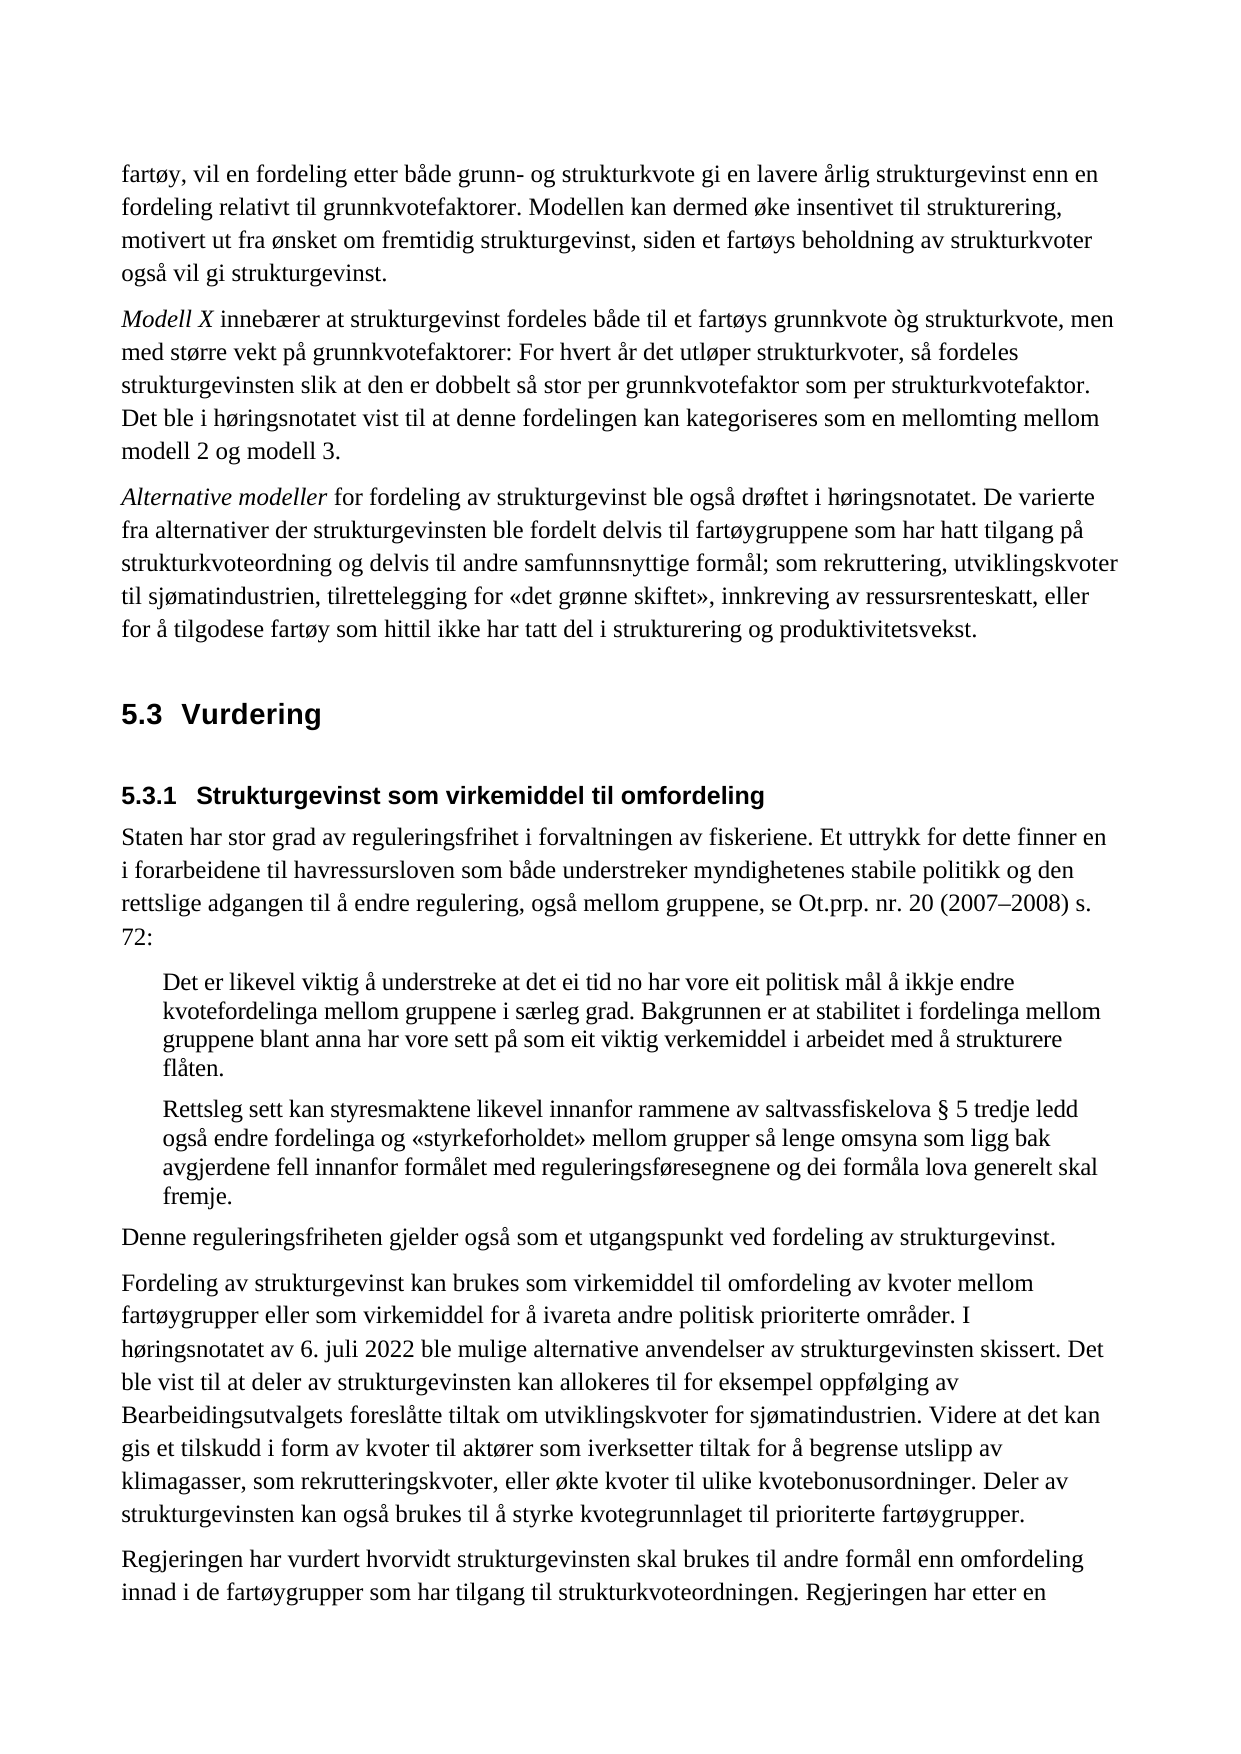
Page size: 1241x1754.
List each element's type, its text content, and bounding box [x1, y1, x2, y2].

text Det er likevel viktig å understreke at det ei tid no har vore eit politisk mål å ikkje endre kvotefordelinga mellom gruppene i særleg grad. Bakgrunnen er at stabilitet i fordelinga mellom gruppene blant anna har vore sett på som eit viktig verkemiddel i arbeidet med å strukturere flåten. [162, 967, 1119, 1082]
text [121, 159, 1119, 287]
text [121, 1544, 1119, 1606]
subtitle Strukturgevinst som virkemiddel til omfordeling [121, 781, 1119, 810]
subtitle Vurdering [121, 697, 1119, 730]
text Alternative modeller for fordeling av strukturgevinst ble også drøftet i høringsnotatet. De varierte fra alternativer der strukturgevinsten ble fordelt delvis til fartøygruppene som har hatt tilgang på strukturkvoteordning og delvis til andre samfunnsnyttige formål; som rekruttering, utviklingskvoter til sjømatindustrien, tilrettelegging for «det grønne skiftet», innkreving av ressursrenteskatt, eller for å tilgodese fartøy som hittil ikke har tatt del i strukturering og produktivitetsvekst. [121, 482, 1119, 642]
text Rettsleg sett kan styresmaktene likevel innanfor rammene av saltvassfiskelova § 5 tredje ledd også endre fordelinga og «styrkeforholdet» mellom grupper så lenge omsyna som ligg bak avgjerdene fell innanfor formålet med reguleringsføresegnene og dei formåla lova generelt skal fremje. [162, 1094, 1119, 1209]
text Denne reguleringsfriheten gjelder også som et utgangspunkt ved fordeling av strukturgevinst. [121, 1222, 1119, 1251]
text Fordeling av strukturgevinst kan brukes som virkemiddel til omfordeling av kvoter mellom fartøygrupper eller som virkemiddel for å ivareta andre politisk prioriterte områder. I høringsnotatet av 6. juli 2022 ble mulige alternative anvendelser av strukturgevinsten skissert. Det ble vist til at deler av strukturgevinsten kan allokeres til for eksempel oppfølging av Bearbeidingsutvalgets foreslåtte tiltak om utviklingskvoter for sjømatindustrien. Videre at det kan gis et tilskudd i form av kvoter til aktører som iverksetter tiltak for å begrense utslipp av klimagasser, som rekrutteringskvoter, eller økte kvoter til ulike kvotebonusordninger. Deler av strukturgevinsten kan også brukes til å styrke kvotegrunnlaget til prioriterte fartøygrupper. [121, 1268, 1119, 1527]
text Modell X innebærer at strukturgevinst fordeles både til et fartøys grunnkvote òg strukturkvote, men med større vekt på grunnkvotefaktorer: For hvert år det utløper strukturkvoter, så fordeles strukturgevinsten slik at den er dobbelt så stor per grunnkvotefaktor som per strukturkvotefaktor. Det ble i høringsnotatet vist til at denne fordelingen kan kategoriseres som en mellomting mellom modell 2 og modell 3. [121, 304, 1119, 465]
text Staten har stor grad av reguleringsfrihet i forvaltningen av fiskeriene. Et uttrykk for dette finner en i forarbeidene til havressursloven som både understreker myndighetenes stabile politikk og den rettslige adgangen til å endre regulering, også mellom gruppene, se Ot.prp. nr. 20 (2007–2008) s. 72: [121, 822, 1119, 950]
